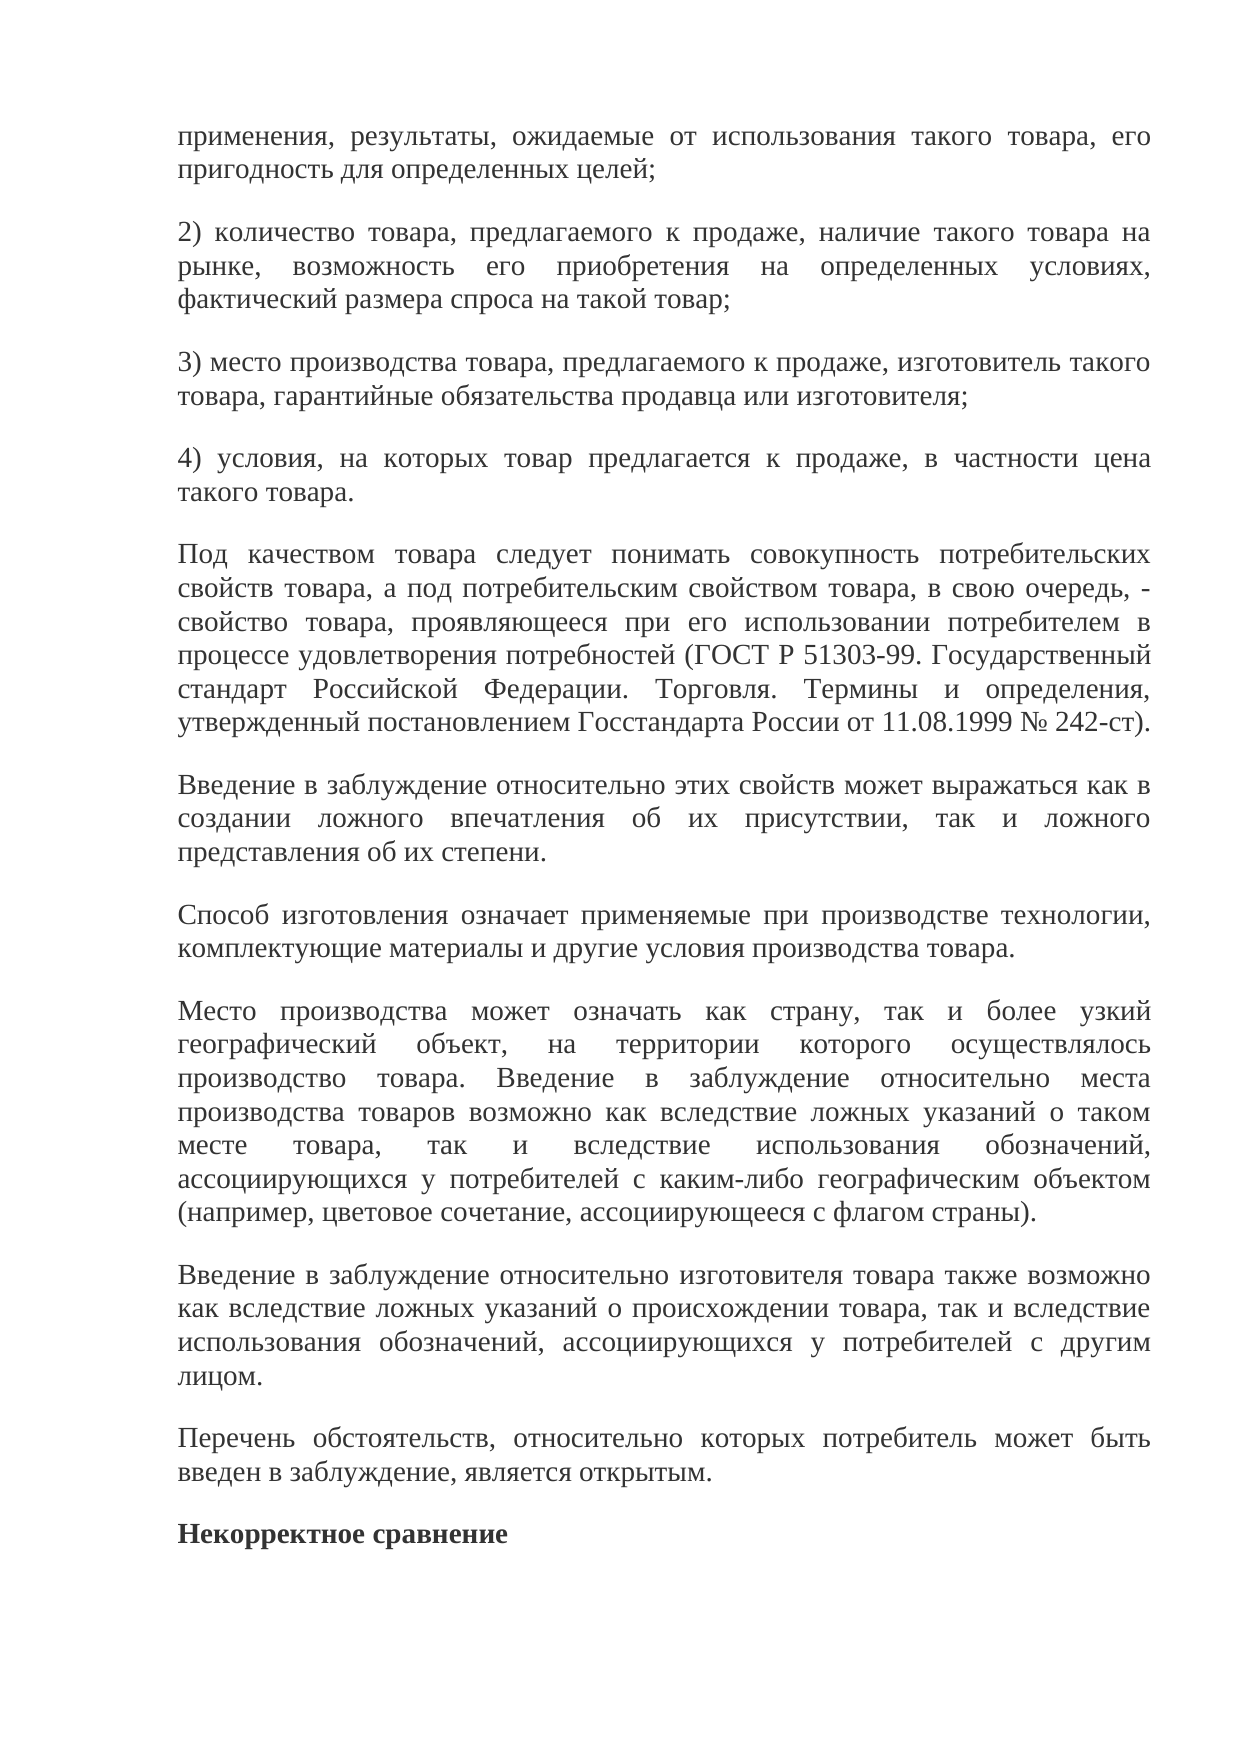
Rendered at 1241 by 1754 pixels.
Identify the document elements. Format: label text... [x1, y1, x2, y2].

text 3) место производства товара, предлагаемого к продаже, изготовитель такого товара, гарантийные обязательства продавца или изготовителя; [177, 344, 1152, 411]
text Способ изготовления означает применяемые при производстве технологии, комплектующие материалы и другие условия производства товара. [177, 897, 1152, 964]
text Место производства может означать как страну, так и более узкий географический объект, на территории которого осуществлялось производство товара. Введение в заблуждение относительно места производства товаров возможно как вследствие ложных указаний о таком месте товара, так и вследствие использования обозначений, ассоциирующихся у потребителей с каким-либо географическим объектом (например, цветовое сочетание, ассоциирующееся с флагом страны). [177, 993, 1152, 1228]
text Под качеством товара следует понимать совокупность потребительских свойств товара, а под потребительским свойством товара, в свою очередь, - свойство товара, проявляющееся при его использовании потребителем в процессе удовлетворения потребностей (ГОСТ Р 51303-99. Государственный стандарт Российской Федерации. Торговля. Термины и определения, утвержденный постановлением Госстандарта России от 11.08.1999 № 242-ст). [177, 537, 1152, 738]
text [177, 118, 1152, 185]
text Некорректное сравнение [177, 1517, 1152, 1550]
text 2) количество товара, предлагаемого к продаже, наличие такого товара на рынке, возможность его приобретения на определенных условиях, фактический размера спроса на такой товар; [177, 214, 1152, 315]
text Введение в заблуждение относительно этих свойств может выражаться как в создании ложного впечатления об их присутствии, так и ложного представления об их степени. [177, 767, 1152, 868]
text Введение в заблуждение относительно изготовителя товара также возможно как вследствие ложных указаний о происхождении товара, так и вследствие использования обозначений, ассоциирующихся у потребителей с другим лицом. [177, 1257, 1152, 1391]
text Перечень обстоятельств, относительно которых потребитель может быть введен в заблуждение, является открытым. [177, 1420, 1152, 1487]
text 4) условия, на которых товар предлагается к продаже, в частности цена такого товара. [177, 440, 1152, 507]
